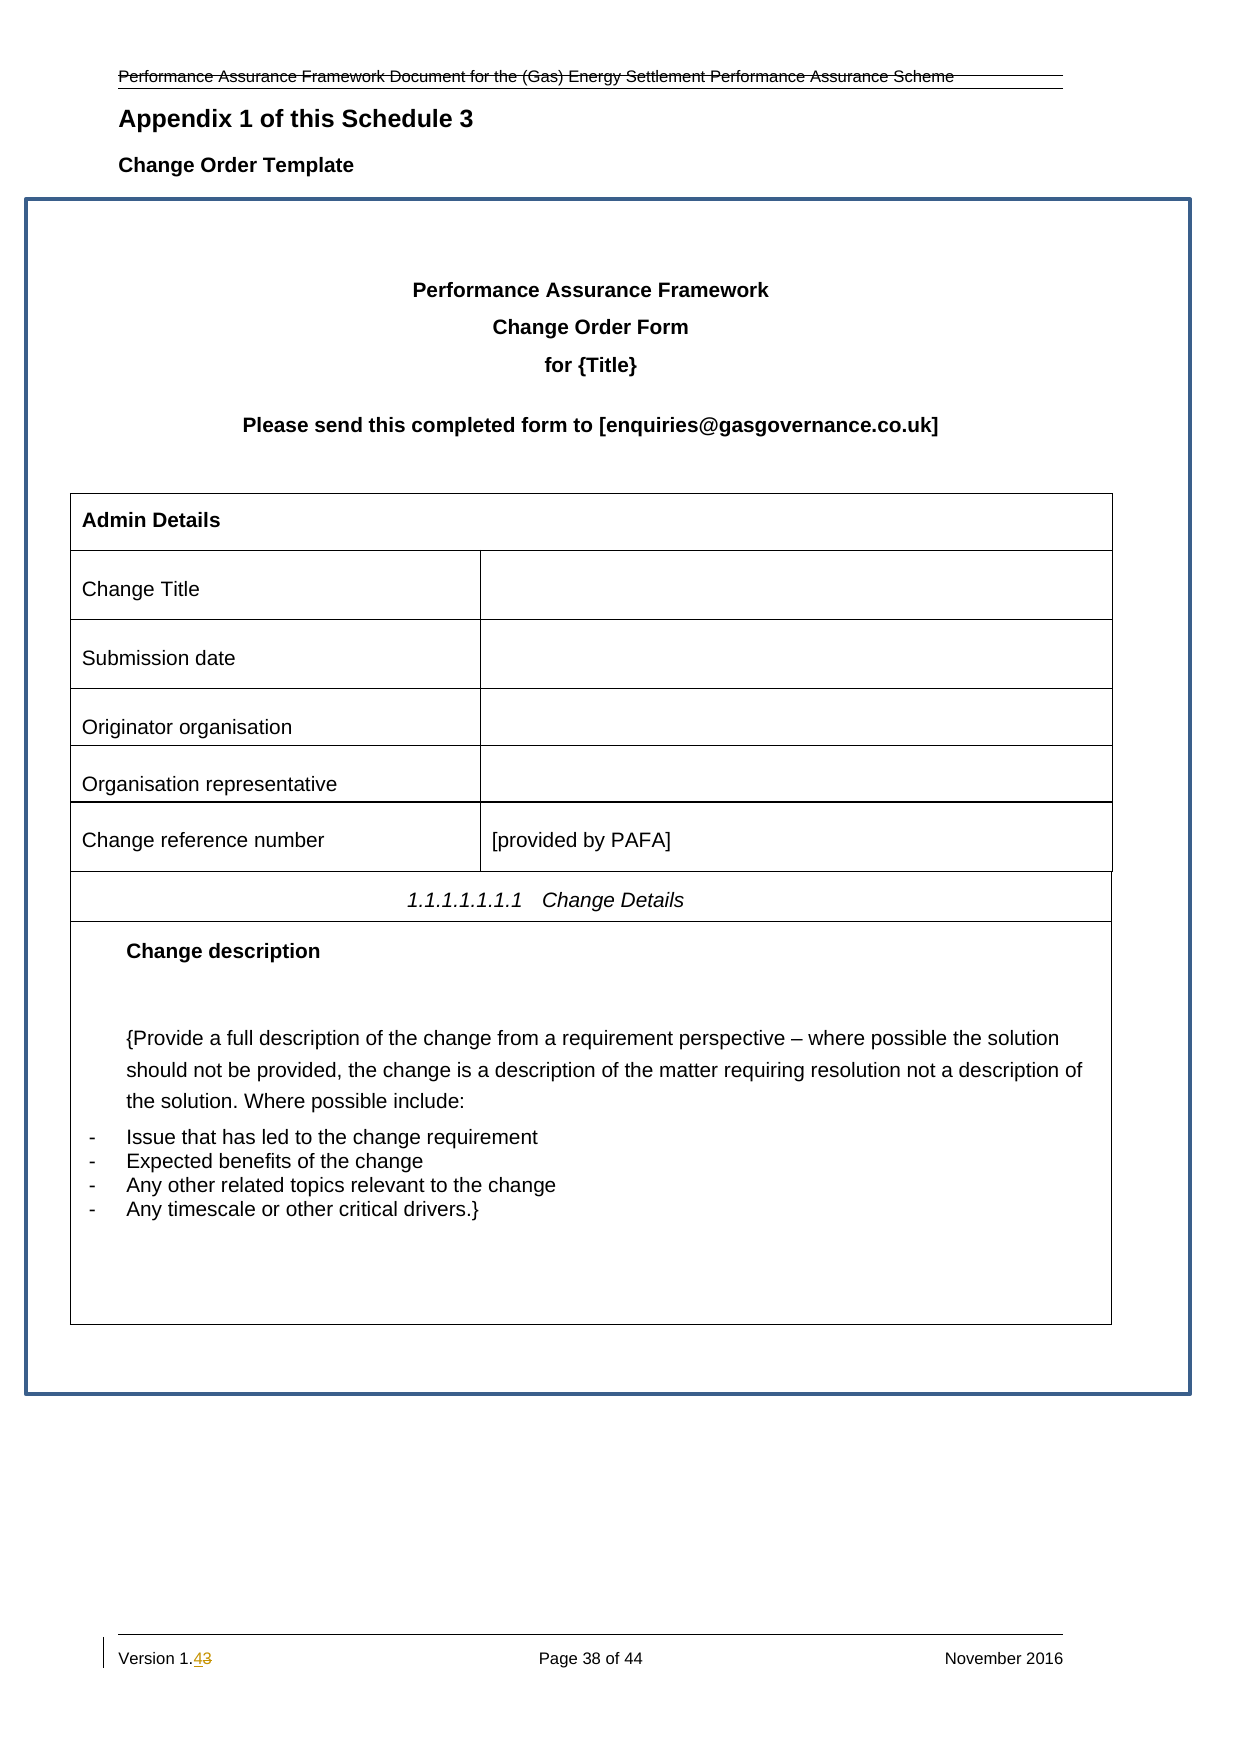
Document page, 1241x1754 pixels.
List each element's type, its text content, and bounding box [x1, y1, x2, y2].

table_cell [481, 620, 1112, 688]
table_cell Change reference number [71, 803, 480, 871]
text Performance Assurance Framework [118, 270, 1063, 301]
table_cell Organisation representative [71, 746, 480, 801]
text Change Order Form [118, 308, 1063, 339]
table_cell [provided by PAFA] [481, 803, 1112, 871]
table_cell Change description {Provide a full description of the change from a requirement perspective – where possible the solution should not be provided, the change is a description of the matter requiring resolution not a description of the solution. Where possible include: Issue that has led to the change requirement Expected benefits of the change Any other related topics relevant to the change Any timescale or other critical drivers.} [71, 922, 1111, 1324]
table_cell Change Details [71, 872, 1111, 921]
text Appendix 1 of this Schedule 3 [118, 101, 1063, 133]
table_cell Originator organisation [71, 689, 480, 745]
table_cell [481, 551, 1112, 619]
table_cell [481, 689, 1112, 745]
table_header Admin Details [71, 494, 1112, 550]
table_cell Change Title [71, 551, 480, 619]
text Change Order Template [118, 145, 1063, 176]
title Please send this completed form to [enquiries@gasgovernance.co.uk] [118, 413, 1063, 437]
text for {Title} [118, 345, 1063, 376]
table_cell Submission date [71, 620, 480, 688]
table_cell [481, 746, 1112, 801]
